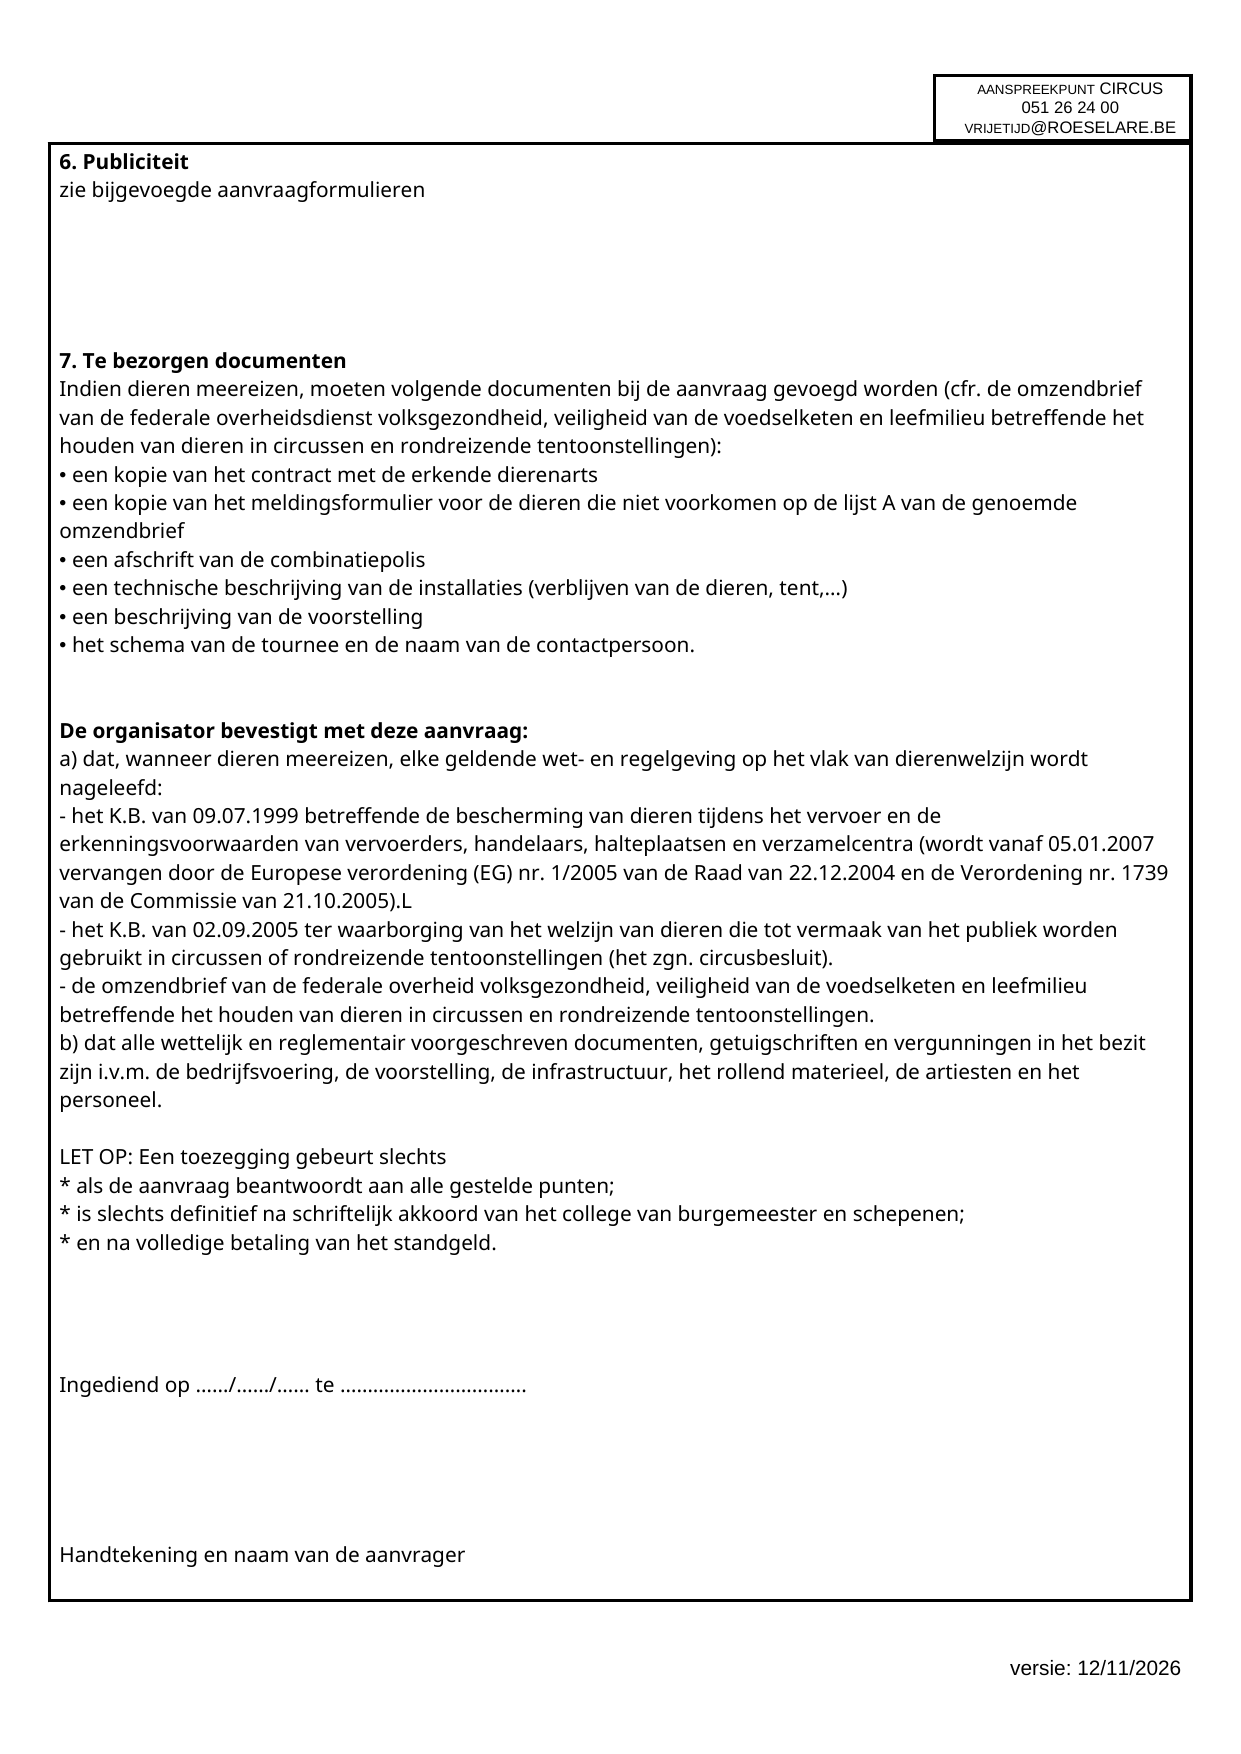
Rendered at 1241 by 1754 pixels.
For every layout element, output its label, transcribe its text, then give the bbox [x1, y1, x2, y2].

text * en na volledige betaling van het standgeld. [59, 1228, 1181, 1256]
text Indien dieren meereizen, moeten volgende documenten bij de aanvraag gevoegd worden (cfr. de omzendbrief van de federale overheidsdienst volksgezondheid, veiligheid van de voedselketen en leefmilieu betreffende het houden van dieren in circussen en rondreizende tentoonstellingen): [59, 374, 1181, 460]
text Ingediend op ……/……/…… te ……………………………. [59, 1370, 1181, 1398]
text a) dat, wanneer dieren meereizen, elke geldende wet- en regelgeving op het vlak van dierenwelzijn wordt nageleefd: [59, 744, 1181, 801]
text * is slechts definitief na schriftelijk akkoord van het college van burgemeester en schepenen; [59, 1199, 1181, 1228]
text - het K.B. van 09.07.1999 betreffende de bescherming van dieren tijdens het vervoer en de erkenningsvoorwaarden van vervoerders, handelaars, halteplaatsen en verzamelcentra (wordt vanaf 05.01.2007 vervangen door de Europese verordening (EG) nr. 1/2005 van de Raad van 22.12.2004 en de Verordening nr. 1739 van de Commissie van 21.10.2005).L - het K.B. van 02.09.2005 ter waarborging van het welzijn van dieren die tot vermaak van het publiek worden gebruikt in circussen of rondreizende tentoonstellingen (het zgn. circusbesluit). - de omzendbrief van de federale overheid volksgezondheid, veiligheid van de voedselketen en leefmilieu betreffende het houden van dieren in circussen en rondreizende tentoonstellingen. b) dat alle wettelijk en reglementair voorgeschreven documenten, getuigschriften en vergunningen in het bezit zijn i.v.m. de bedrijfsvoering, de voorstelling, de infrastructuur, het rollend materieel, de artiesten en het personeel. [59, 801, 1181, 1114]
text een kopie van het contract met de erkende dierenarts een kopie van het meldingsformulier voor de dieren die niet voorkomen op de lijst A van de genoemde omzendbrief [59, 460, 1181, 545]
text LET OP: Een toezegging gebeurt slechts [59, 1142, 1181, 1171]
text een afschrift van de combinatiepolis [59, 545, 1181, 573]
text De organisator bevestigt met deze aanvraag: [59, 716, 1181, 744]
text * als de aanvraag beantwoordt aan alle gestelde punten; [59, 1171, 1181, 1199]
text zie bijgevoegde aanvraagformulieren [59, 175, 1181, 204]
text een beschrijving van de voorstelling [59, 602, 1181, 630]
text een technische beschrijving van de installaties (verblijven van de dieren, tent,…) [59, 573, 1181, 602]
text Handtekening en naam van de aanvrager [59, 1540, 1181, 1569]
text het schema van de tournee en de naam van de contactpersoon. [59, 630, 1181, 659]
text 6. Publiciteit [51, 145, 1189, 175]
text 7. Te bezorgen documenten [59, 346, 1181, 374]
